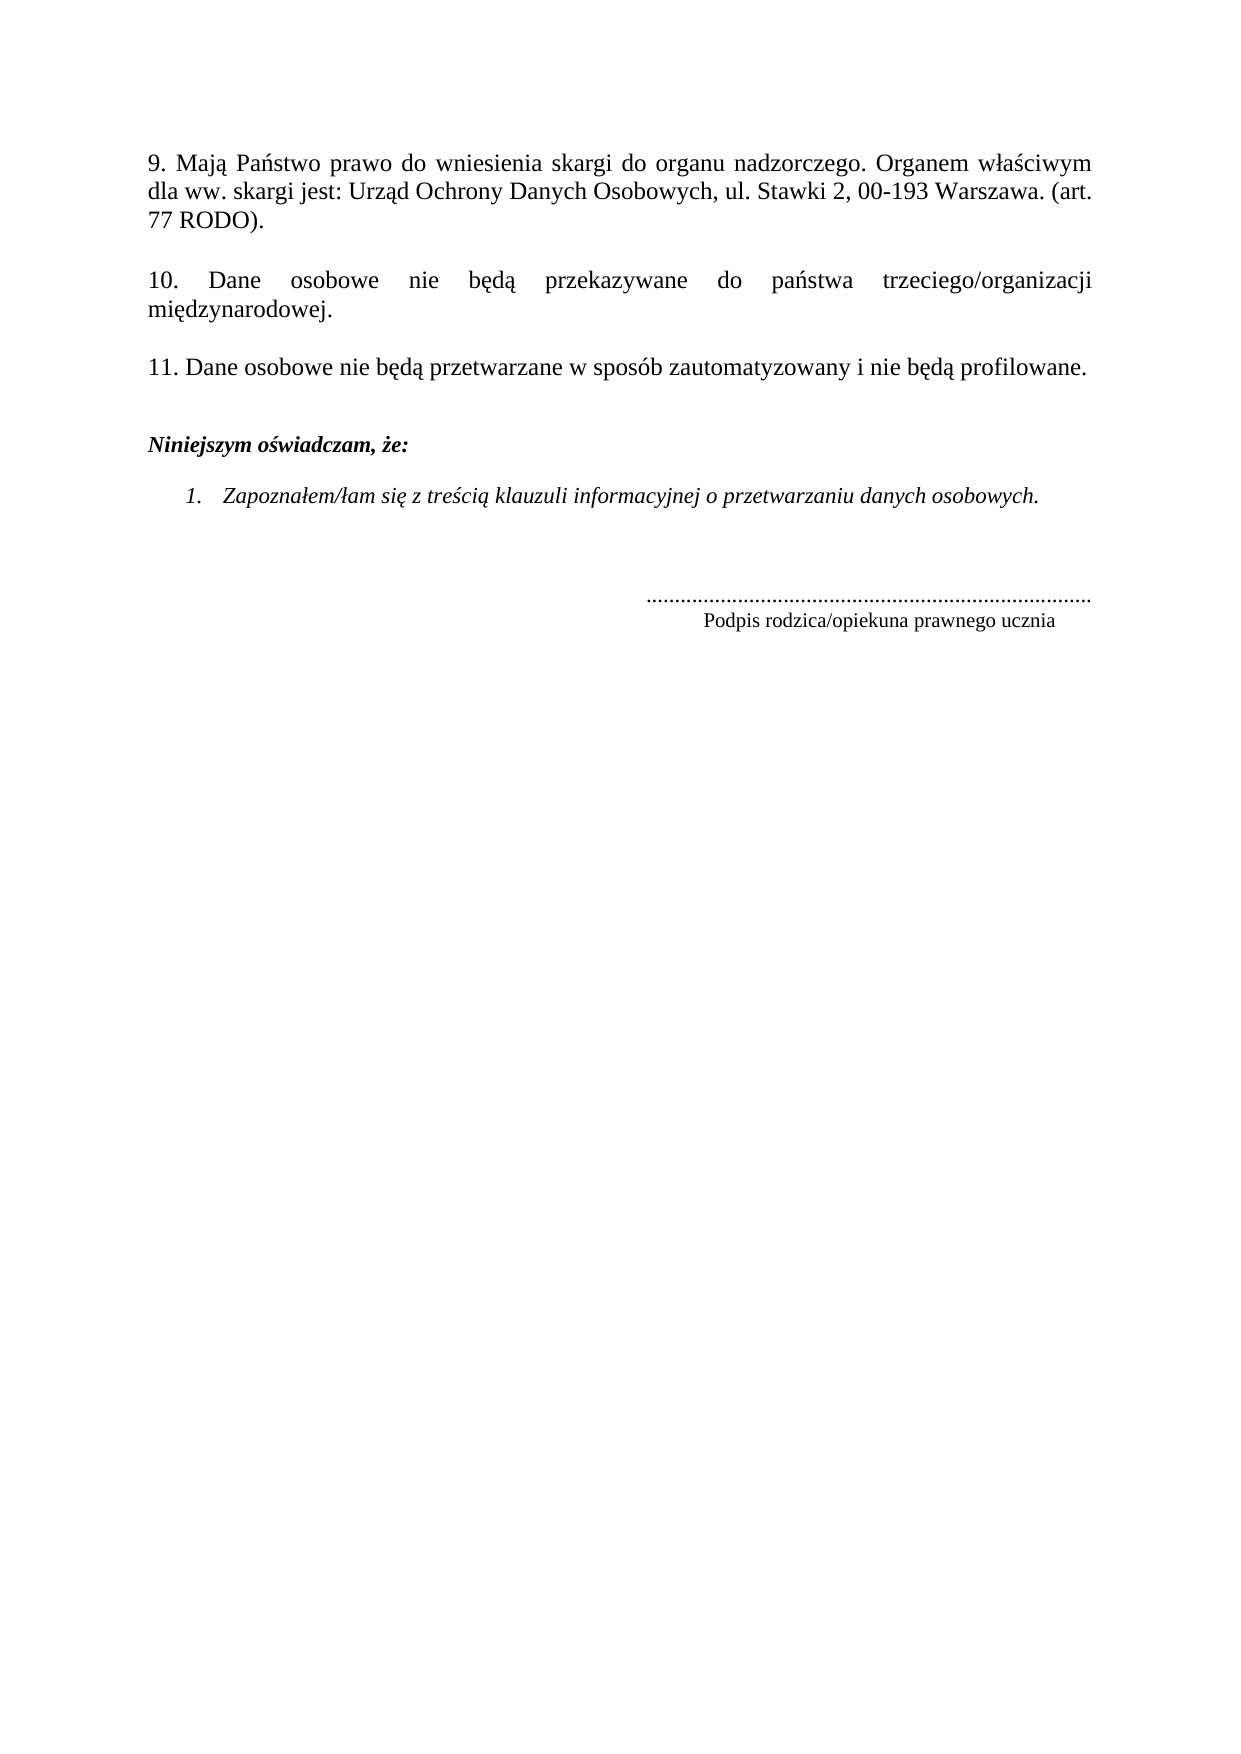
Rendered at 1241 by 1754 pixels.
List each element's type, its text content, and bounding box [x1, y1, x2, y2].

text Podpis rodzica/opiekuna prawnego ucznia [148, 608, 1093, 633]
list Zapoznałem/łam się z treścią klauzuli informacyjnej o przetwarzaniu danych osobowych. [185, 482, 1093, 509]
text Niniejszym oświadczam, że: [148, 431, 1093, 458]
text .............................................................................. [148, 553, 1093, 608]
text 9. Mają Państwo prawo do wniesienia skargi do organu nadzorczego. Organem właściwym dla ww. skargi jest: Urząd Ochrony Danych Osobowych, ul. Stawki 2, 00-193 Warszawa. (art. 77 RODO). [148, 148, 1093, 234]
text 11. Dane osobowe nie będą przetwarzane w sposób zautomatyzowany i nie będą profilowane. [148, 352, 1093, 380]
text 10. Dane osobowe nie będą przekazywane do państwa trzeciego/organizacji międzynarodowej. [148, 265, 1093, 323]
